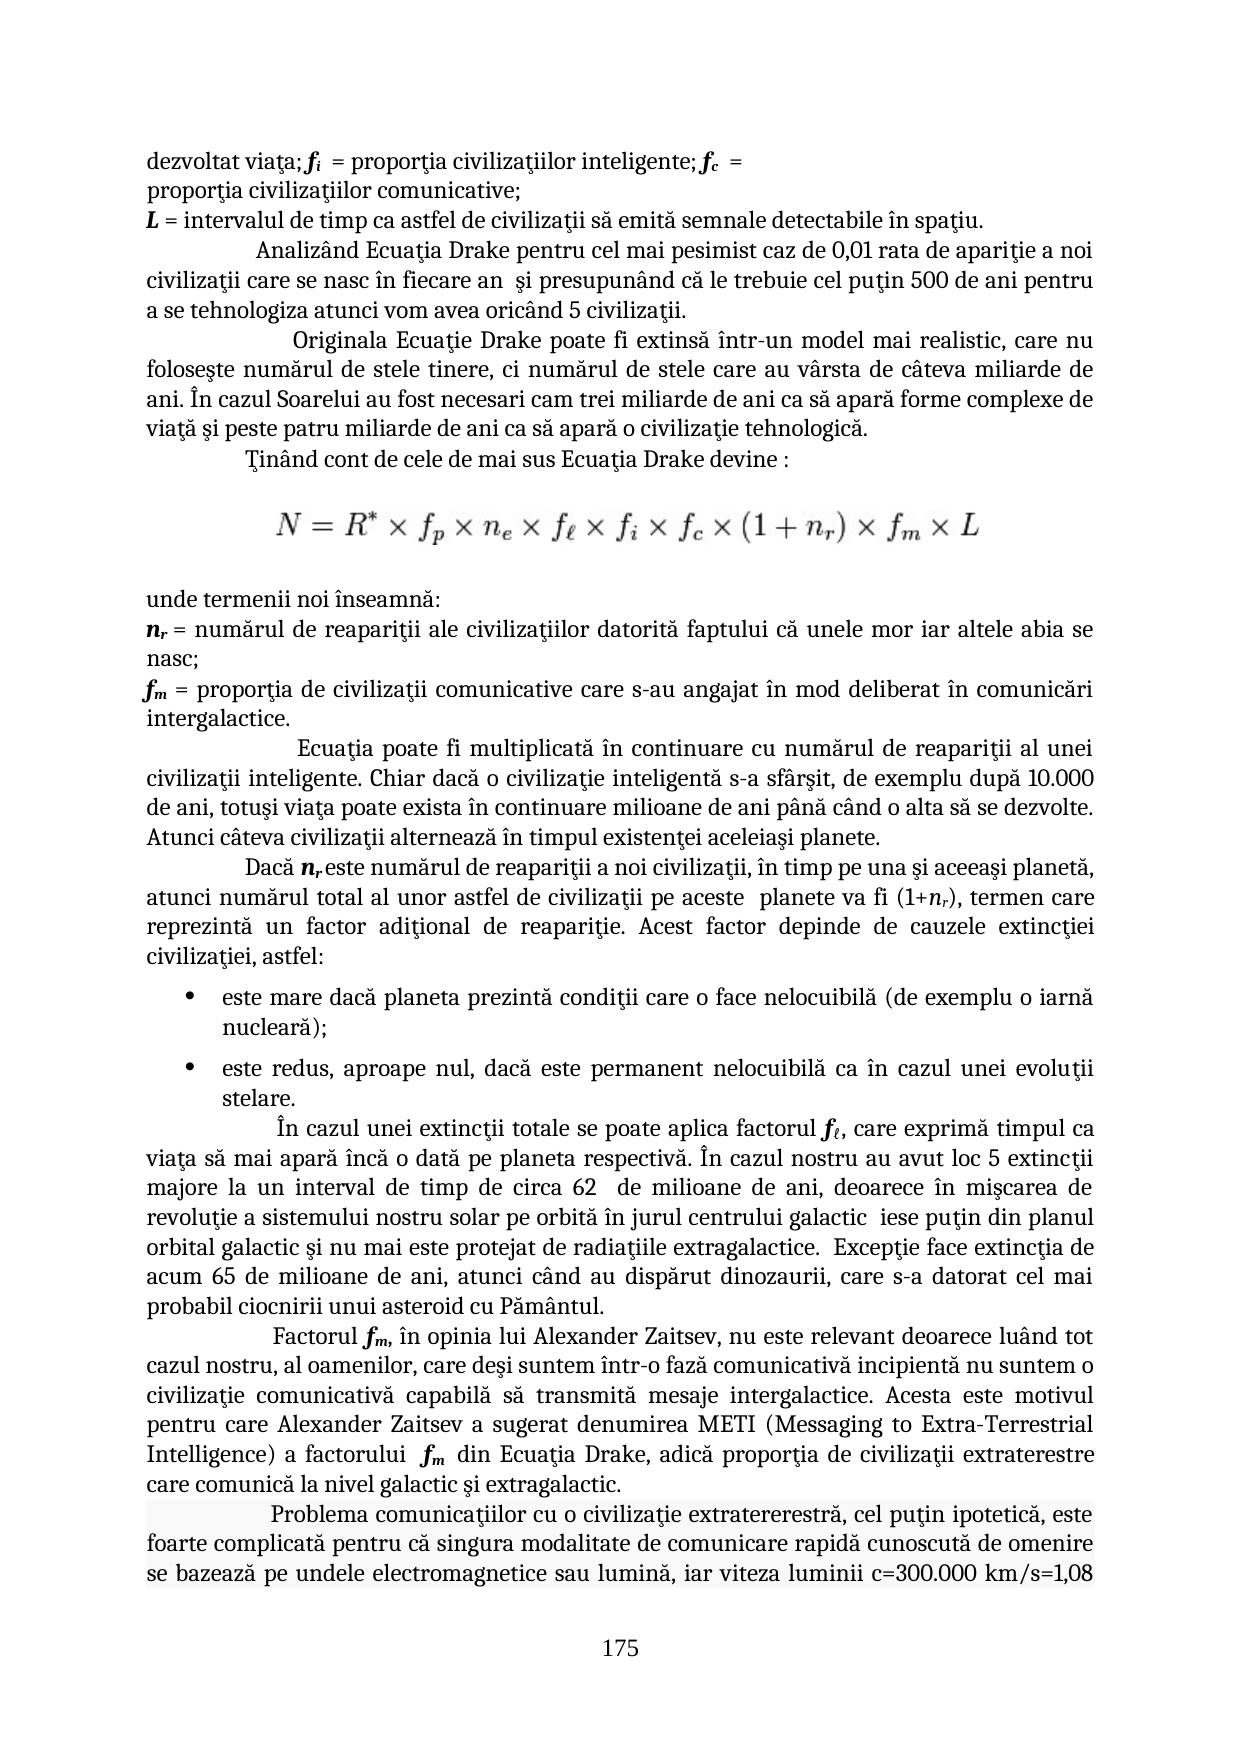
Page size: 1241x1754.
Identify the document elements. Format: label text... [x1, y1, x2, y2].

text fm = proporţia de civilizaţii comunicative care s-au angajat în mod deliberat în comunicări intergalactice. [146, 674, 1095, 733]
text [146, 1500, 1095, 1588]
text Ecuaţia poate fi multiplicată în continuare cu numărul de reapariţii al unei civilizaţii inteligente. Chiar dacă o civilizaţie inteligentă s-a sfârşit, de exemplu după 10.000 de ani, totuşi viaţa poate exista în continuare milioane de ani până când o alta să se dezvolte. Atunci câteva civilizaţii alternează în timpul existenţei aceleiaşi planete. [146, 734, 1095, 852]
text Dacă nr este numărul de reapariţii a noi civilizaţii, în timp pe una şi aceeaşi planetă, atunci numărul total al unor astfel de civilizaţii pe aceste planete va fi (1+nr), termen care reprezintă un factor adiţional de reapariţie. Acest factor depinde de cauzele extincţiei civilizaţiei, astfel: [146, 853, 1095, 971]
text Analizând Ecuaţia Drake pentru cel mai pesimist caz de 0,01 rata de apariţie a noi civilizaţii care se nasc în fiecare an şi presupunând că le trebuie cel puţin 500 de ani pentru a se tehnologiza atunci vom avea oricând 5 civilizaţii. [146, 236, 1095, 324]
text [146, 147, 746, 205]
list este redus, aproape nul, dacă este permanent nelocuibilă ca în cazul unei evoluţii stelare. [184, 1049, 1095, 1113]
text L = intervalul de timp ca astfel de civilizaţii să emită semnale detectabile în spaţiu. [146, 206, 1095, 235]
list este mare dacă planeta prezintă condiţii care o face nelocuibilă (de exemplu o iarnă nucleară); [184, 978, 1095, 1042]
text nr = numărul de reapariţii ale civilizaţiilor datorită faptului că unele mor iar altele abia se nasc; [146, 615, 1095, 673]
text Factorul fm, în opinia lui Alexander Zaitsev, nu este relevant deoarece luând tot cazul nostru, al oamenilor, care deşi suntem într-o fază comunicativă incipientă nu suntem o civilizaţie comunicativă capabilă să transmită mesaje intergalactice. Acesta este motivul pentru care Alexander Zaitsev a sugerat denumirea METI (Messaging to Extra-Terrestrial Intelligence) a factorului fm din Ecuaţia Drake, adică proporţia de civilizaţii extraterestre care comunică la nivel galactic şi extragalactic. [146, 1322, 1095, 1498]
text În cazul unei extincţii totale se poate aplica factorul fℓ, care exprimă timpul ca viaţa să mai apară încă o dată pe planeta respectivă. În cazul nostru au avut loc 5 extincţii majore la un interval de timp de circa 62 de milioane de ani, deoarece în mişcarea de revoluţie a sistemului nostru solar pe orbită în jurul centrului galactic iese puţin din planul orbital galactic şi nu mai este protejat de radiaţiile extragalactice. Excepţie face extincţia de acum 65 de milioane de ani, atunci când au dispărut dinozaurii, care s-a datorat cel mai probabil ciocnirii unui asteroid cu Pământul. [146, 1114, 1095, 1320]
picture [275, 510, 980, 545]
text Ţinând cont de cele de mai sus Ecuaţia Drake devine : [146, 444, 1095, 473]
text unde termenii noi înseamnă: [146, 585, 1095, 613]
text Originala Ecuaţie Drake poate fi extinsă într-un model mai realistic, care nu foloseşte numărul de stele tinere, ci numărul de stele care au vârsta de câteva miliarde de ani. În cazul Soarelui au fost necesari cam trei miliarde de ani ca să apară forme complexe de viaţă şi peste patru miliarde de ani ca să apară o civilizaţie tehnologică. [146, 326, 1095, 443]
